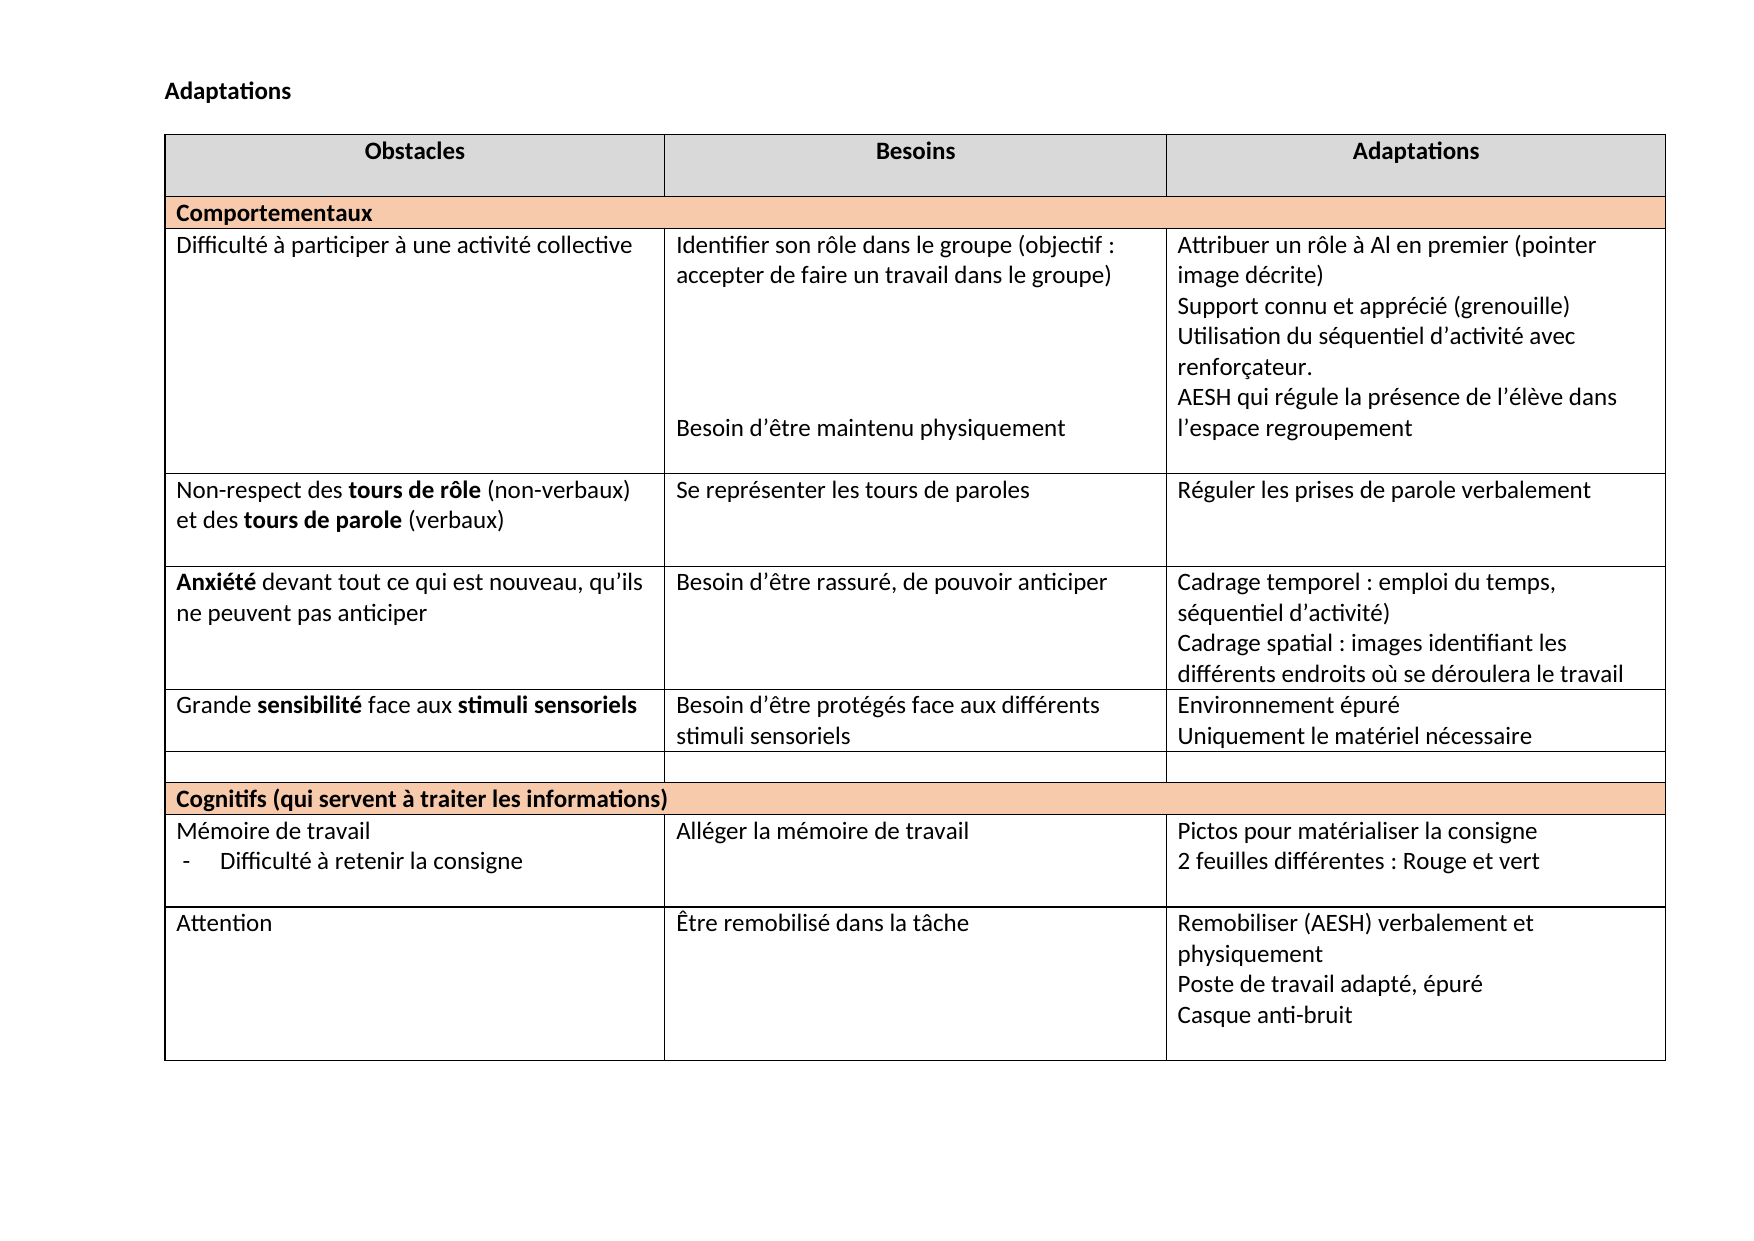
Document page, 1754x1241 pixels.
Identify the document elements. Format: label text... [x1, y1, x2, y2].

table_cell Non-respect des tours de rôle (non-verbaux) et des tours de parole (verbaux) [166, 474, 664, 566]
table_header Besoins [665, 135, 1166, 196]
table_header Adaptations [1167, 135, 1665, 196]
table_cell Grande sensibilité face aux stimuli sensoriels [166, 690, 664, 751]
table_cell [166, 752, 664, 782]
table_cell [665, 752, 1166, 782]
table_cell Pictos pour matérialiser la consigne 2 feuilles différentes : Rouge et vert [1167, 815, 1665, 906]
table_cell Être remobilisé dans la tâche [665, 908, 1166, 1060]
table_cell Alléger la mémoire de travail [665, 815, 1166, 906]
table_cell Difficulté à participer à une activité collective [166, 229, 664, 473]
table_cell Se représenter les tours de paroles [665, 474, 1166, 566]
table_cell [1167, 752, 1665, 782]
table_cell Anxiété devant tout ce qui est nouveau, qu’ils ne peuvent pas anticiper [166, 567, 664, 689]
table_cell Mémoire de travail Difficulté à retenir la consigne [166, 815, 664, 906]
table_cell Cadrage temporel : emploi du temps, séquentiel d’activité) Cadrage spatial : images identifiant les différents endroits où se déroulera le travail [1167, 567, 1665, 689]
table_cell Attention [166, 908, 664, 1060]
table_header Obstacles [166, 135, 664, 196]
table_cell Besoin d’être protégés face aux différents stimuli sensoriels [665, 690, 1166, 751]
table_cell Remobiliser (AESH) verbalement et physiquement Poste de travail adapté, épuré Casque anti-bruit [1167, 908, 1665, 1060]
table_cell Comportementaux [166, 197, 1665, 228]
table_cell Cognitifs (qui servent à traiter les informations) [166, 783, 1665, 814]
list Adaptations [164, 75, 1666, 105]
table_cell Attribuer un rôle à Al en premier (pointer image décrite) Support connu et apprécié (grenouille) Utilisation du séquentiel d’activité avec renforçateur. AESH qui régule la présence de l’élève dans l’espace regroupement [1167, 229, 1665, 473]
table_cell Besoin d’être rassuré, de pouvoir anticiper [665, 567, 1166, 689]
table_cell Réguler les prises de parole verbalement [1167, 474, 1665, 566]
table_cell Identifier son rôle dans le groupe (objectif : accepter de faire un travail dans le groupe) Besoin d’être maintenu physiquement [665, 229, 1166, 473]
table_cell Environnement épuré Uniquement le matériel nécessaire [1167, 690, 1665, 751]
